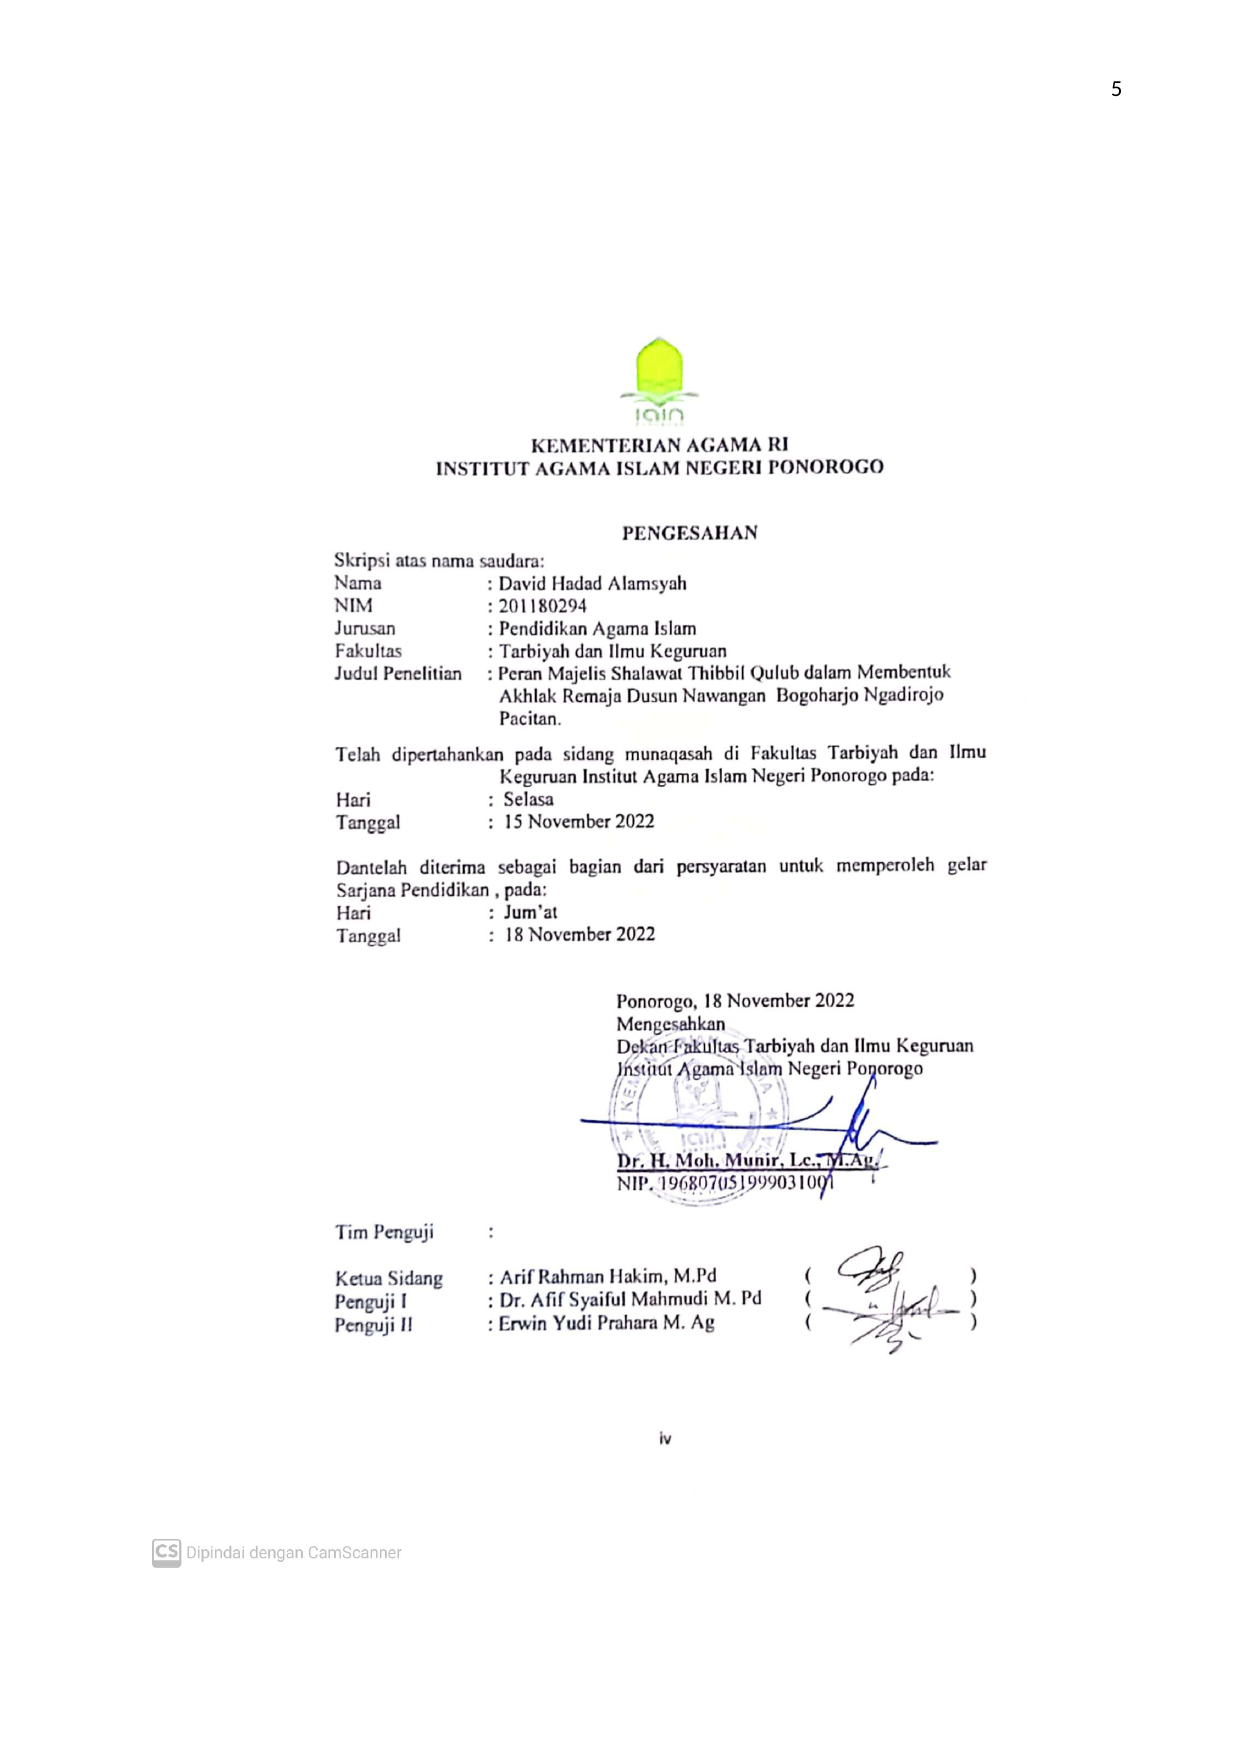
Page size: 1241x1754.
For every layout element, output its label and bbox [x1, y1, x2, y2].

picture [147, 149, 1123, 1572]
